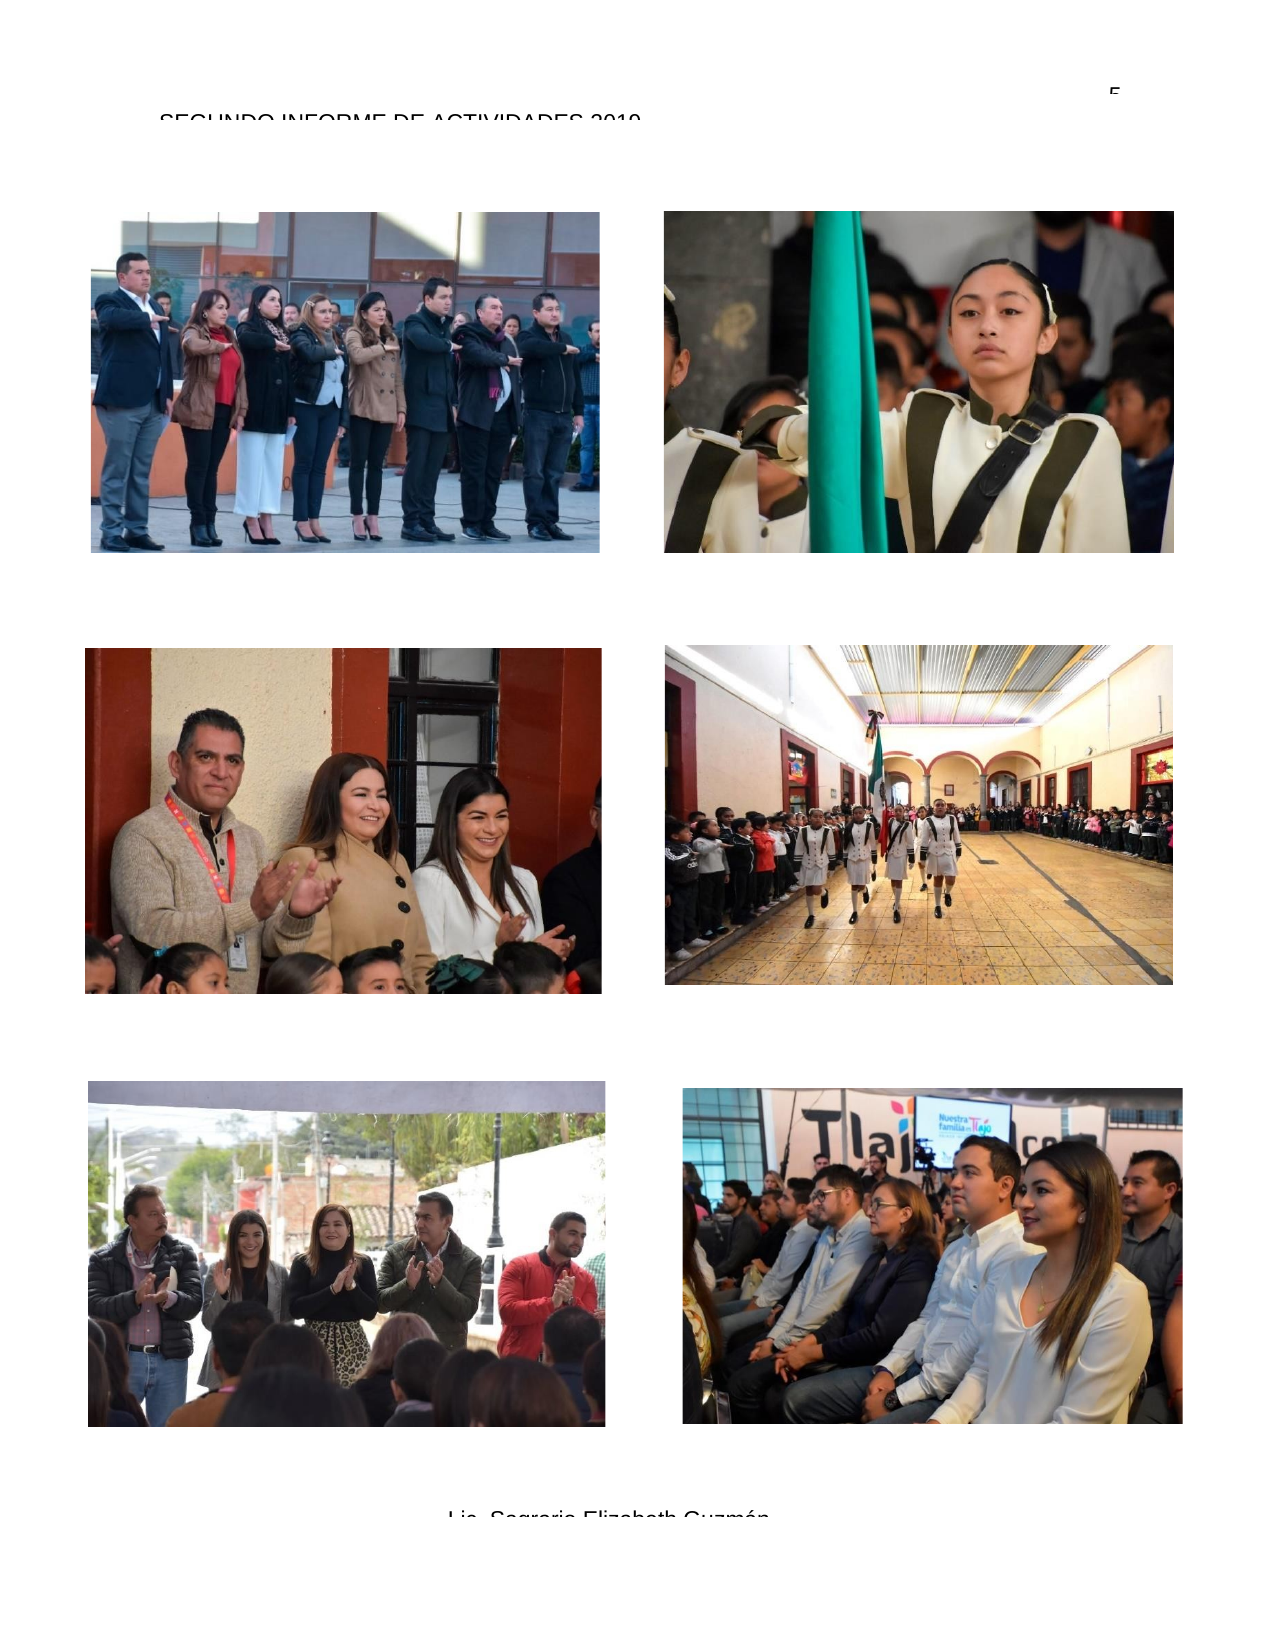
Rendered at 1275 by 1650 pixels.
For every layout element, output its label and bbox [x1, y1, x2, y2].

picture [663, 211, 1174, 553]
picture [682, 1088, 1183, 1424]
picture [90, 212, 600, 553]
picture [85, 648, 602, 994]
picture [664, 645, 1173, 985]
picture [88, 1081, 606, 1427]
